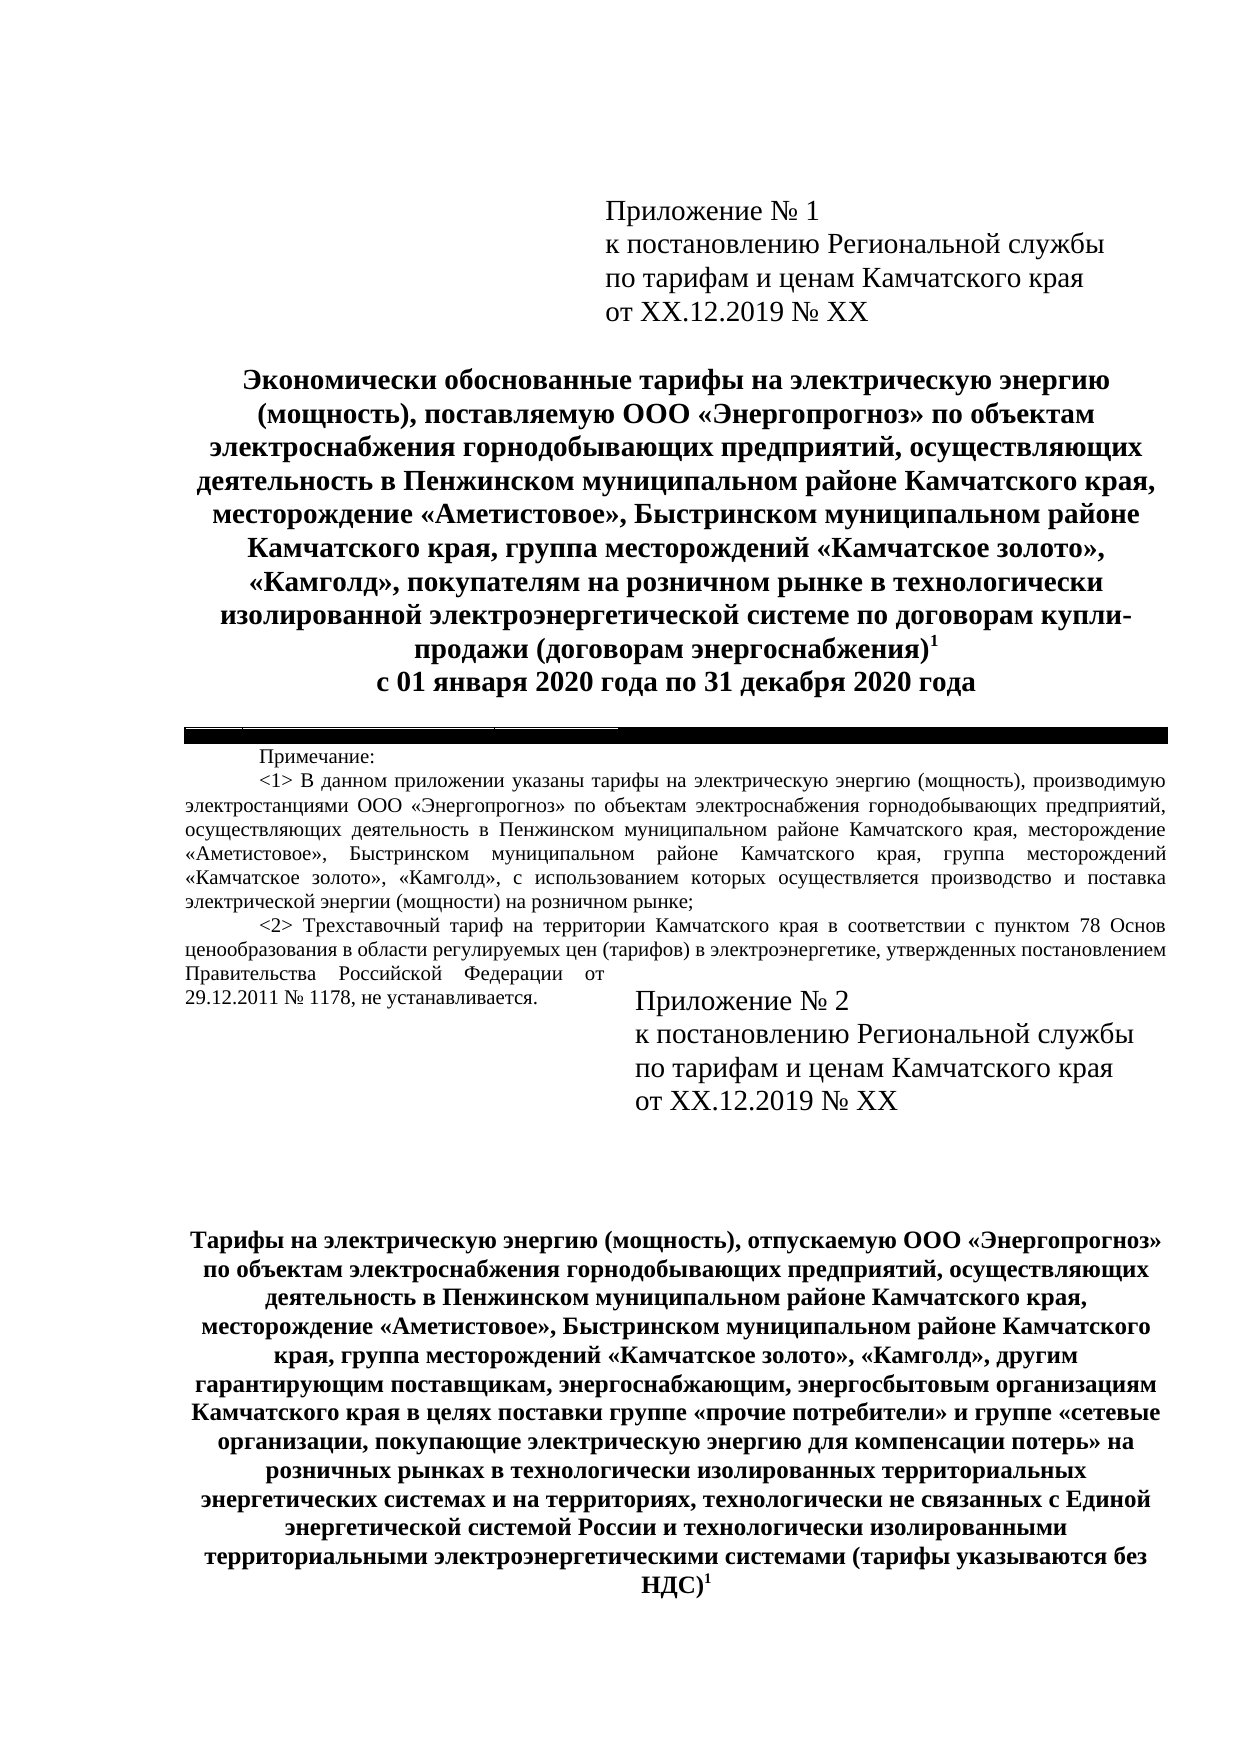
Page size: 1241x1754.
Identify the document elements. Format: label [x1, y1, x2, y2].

table_header [174, 118, 1178, 1632]
